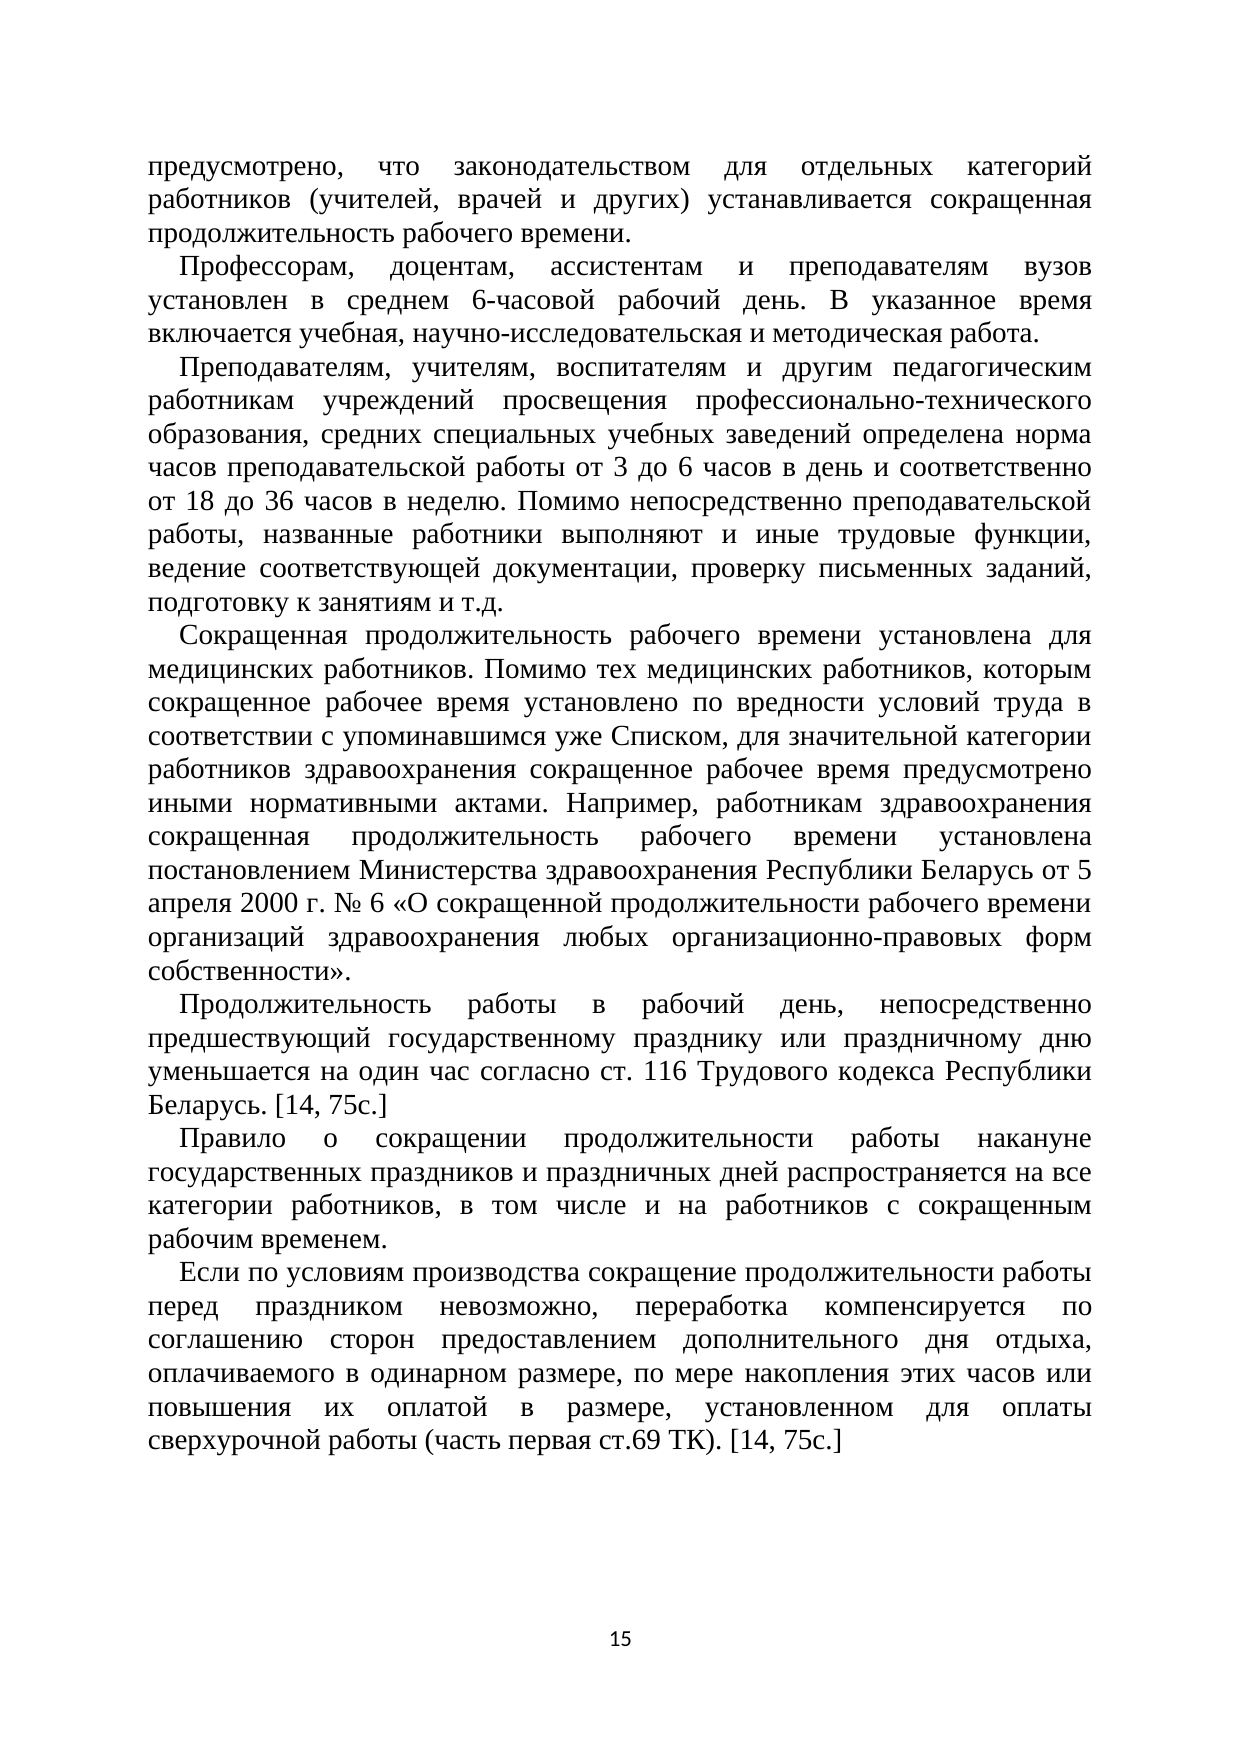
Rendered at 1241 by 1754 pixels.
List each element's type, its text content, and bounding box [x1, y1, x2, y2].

text Профессорам, доцентам, ассистентам и преподавателям вузов установлен в среднем 6-часовой рабочий день. В указанное время включается учебная, научно-исследовательская и методическая работа. [148, 248, 1093, 349]
text Правило о сокращении продолжительности работы накануне государственных праздников и праздничных дней распространяется на все категории работников, в том числе и на работников с сокращенным рабочим временем. [148, 1120, 1093, 1254]
text Преподавателям, учителям, воспитателям и другим педагогическим работникам учреждений просвещения профессионально-технического образования, средних специальных учебных заведений определена норма часов преподавательской работы от 3 до 6 часов в день и соответственно от 18 до 36 часов в неделю. Помимо непосредственно преподавательской работы, названные работники выполняют и иные трудовые функции, ведение соответствующей документации, проверку письменных заданий, подготовку к занятиям и т.д. [148, 349, 1093, 617]
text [148, 148, 1093, 248]
text Если по условиям производства сокращение продолжительности работы перед праздником невозможно, переработка компенсируется по соглашению сторон предоставлением дополнительного дня отдыха, оплачиваемого в одинарном размере, по мере накопления этих часов или повышения их оплатой в размере, установленном для оплаты сверхурочной работы (часть первая ст.69 ТК). [14, 75с.] [148, 1254, 1093, 1456]
text Продолжительность работы в рабочий день, непосредственно предшествующий государственному празднику или праздничному дню уменьшается на один час согласно ст. 116 Трудового кодекса Республики Беларусь. [14, 75с.] [148, 986, 1093, 1120]
text Сокращенная продолжительность рабочего времени установлена для медицинских работников. Помимо тех медицинских работников, которым сокращенное рабочее время установлено по вредности условий труда в соответствии с упоминавшимся уже Списком, для значительной категории работников здравоохранения сокращенное рабочее время предусмотрено иными нормативными актами. Например, работникам здравоохранения сокращенная продолжительность рабочего времени установлена постановлением Министерства здравоохранения Республики Беларусь от 5 апреля 2000 г. № 6 «О сокращенной продолжительности рабочего времени организаций здравоохранения любых организационно-правовых форм собственности». [148, 617, 1093, 986]
